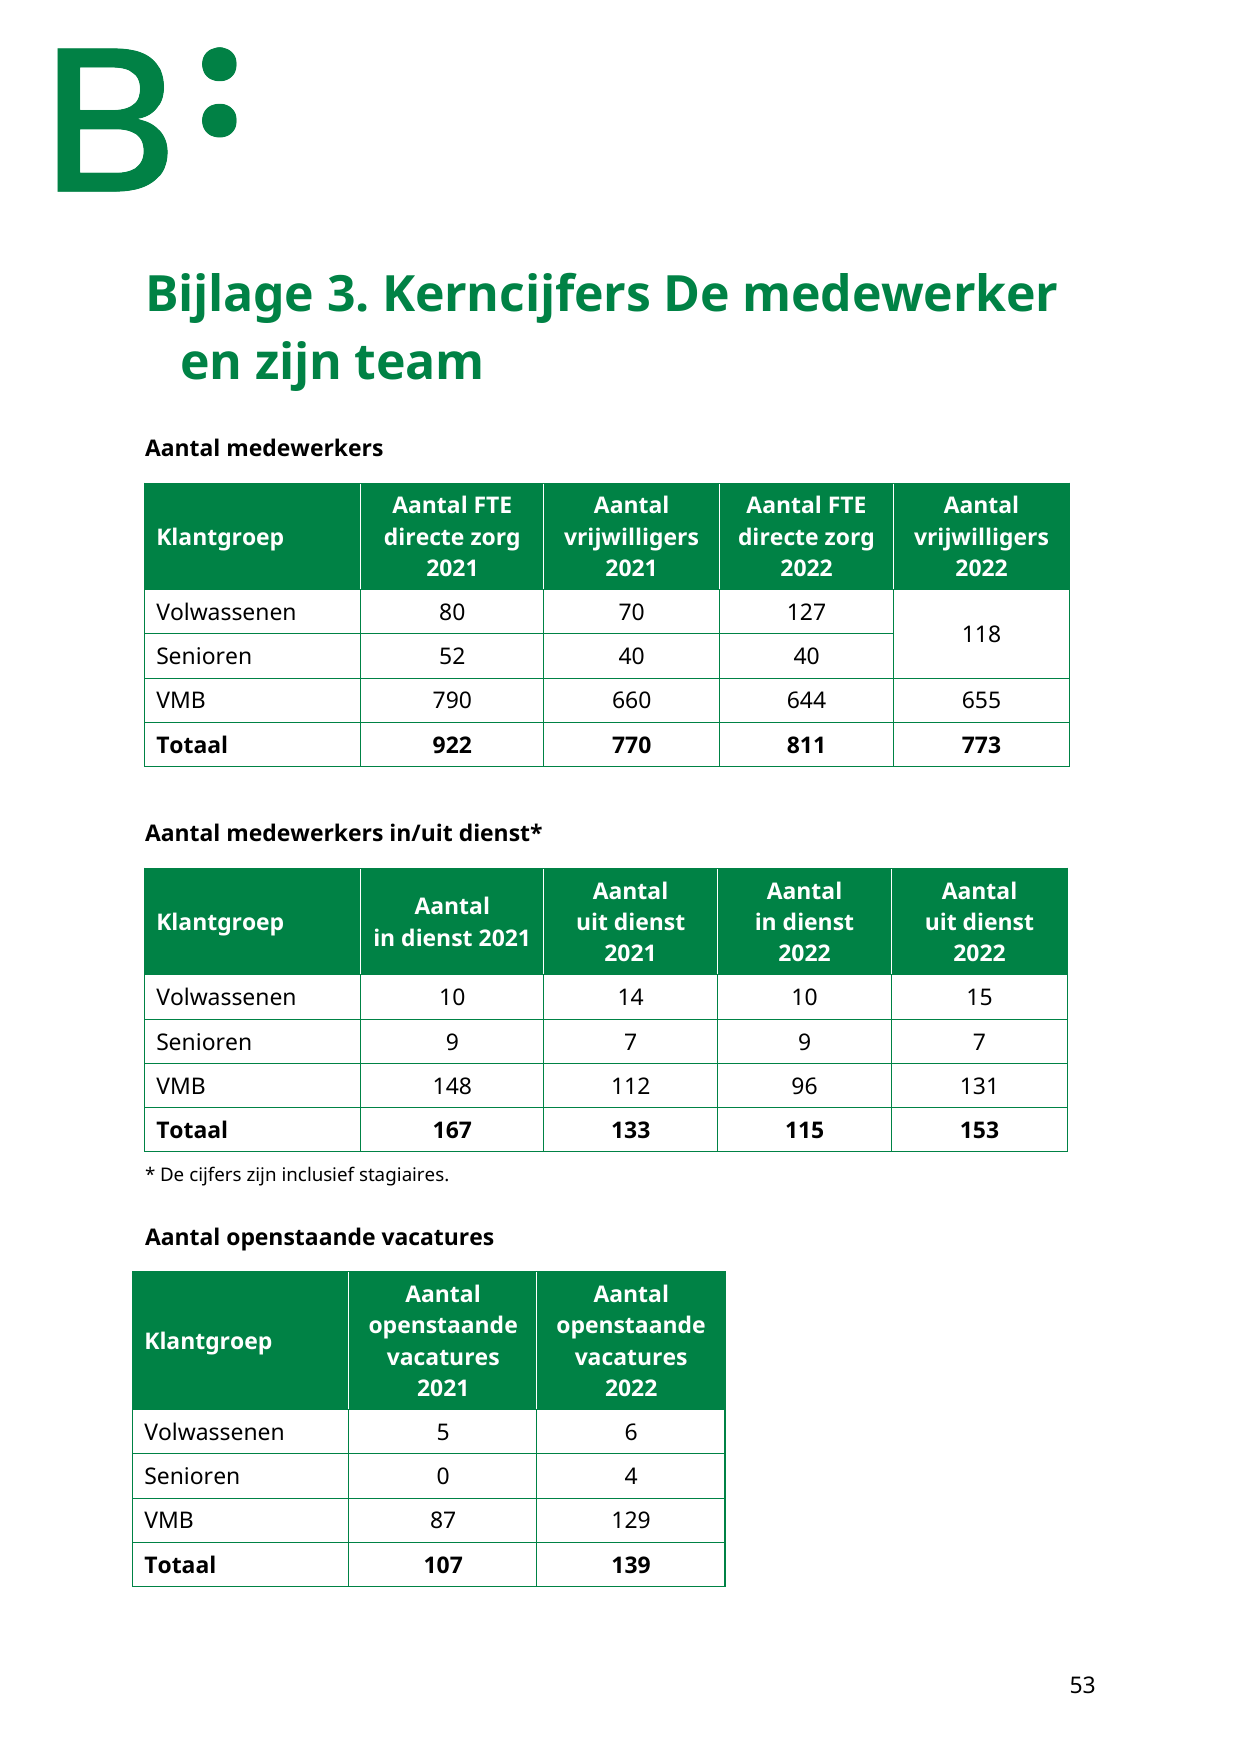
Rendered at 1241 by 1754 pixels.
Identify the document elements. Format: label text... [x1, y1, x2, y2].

table_header Aantal in dienst 2022 [718, 869, 891, 974]
table_header Klantgroep [145, 869, 360, 974]
table_header Aantal in dienst 2021 [361, 869, 543, 974]
table_cell 10 [718, 975, 891, 1018]
table_cell 0 [349, 1454, 536, 1497]
table_cell 112 [544, 1064, 717, 1107]
table_cell 148 [361, 1064, 543, 1107]
table_header Aantal FTE directe zorg 2022 [720, 484, 893, 589]
table_header Aantal openstaande vacatures 2021 [349, 1272, 536, 1409]
table_cell 9 [361, 1020, 543, 1063]
table_header Aantal FTE directe zorg 2021 [361, 484, 543, 589]
table_cell 7 [892, 1020, 1067, 1063]
table_cell VMB [133, 1499, 348, 1542]
table_cell 655 [894, 679, 1069, 722]
table_cell Volwassenen [133, 1410, 348, 1453]
table_header Klantgroep [133, 1272, 348, 1409]
picture [57, 47, 237, 192]
table_cell 7 [544, 1020, 717, 1063]
table_cell 139 [537, 1543, 724, 1586]
table_cell 118 [894, 590, 1069, 677]
table_cell 80 [361, 590, 543, 633]
table_cell 922 [361, 723, 543, 766]
table_cell Totaal [145, 1108, 360, 1151]
table_cell 70 [544, 590, 719, 633]
table_cell Senioren [133, 1454, 348, 1497]
table_header Aantal vrijwilligers 2022 [894, 484, 1069, 589]
table_header Klantgroep [145, 484, 360, 589]
table_cell 10 [361, 975, 543, 1018]
subtitle Bijlage 3. Kerncijfers De medewerker en zijn team [145, 258, 1096, 394]
table_cell 40 [720, 634, 893, 677]
table_header Aantal uit dienst 2021 [544, 869, 717, 974]
table_cell 133 [544, 1108, 717, 1151]
table_cell 15 [892, 975, 1067, 1018]
table_cell 9 [718, 1020, 891, 1063]
table_header Aantal vrijwilligers 2021 [544, 484, 719, 589]
table_cell 40 [544, 634, 719, 677]
table_cell 153 [892, 1108, 1067, 1151]
table_header Aantal openstaande vacatures 2022 [537, 1272, 724, 1409]
table_cell 644 [720, 679, 893, 722]
table_header Aantal uit dienst 2022 [892, 869, 1067, 974]
table_cell 167 [361, 1108, 543, 1151]
table_cell Totaal [145, 723, 360, 766]
table_cell Totaal [133, 1543, 348, 1586]
table_cell 129 [537, 1499, 724, 1542]
table_cell 6 [537, 1410, 724, 1453]
table_cell VMB [145, 1064, 360, 1107]
table_cell 4 [537, 1454, 724, 1497]
table_cell 52 [361, 634, 543, 677]
text Aantal medewerkers in/uit dienst* [145, 817, 1096, 848]
text Aantal medewerkers [145, 432, 1096, 463]
table_cell Volwassenen [145, 975, 360, 1018]
table_cell Volwassenen [145, 590, 360, 633]
table_cell 107 [349, 1543, 536, 1586]
table_cell 87 [349, 1499, 536, 1542]
table_cell 790 [361, 679, 543, 722]
table_cell 96 [718, 1064, 891, 1107]
table_cell 115 [718, 1108, 891, 1151]
table_cell 127 [720, 590, 893, 633]
table_cell Senioren [145, 634, 360, 677]
table_cell 131 [892, 1064, 1067, 1107]
table_cell 14 [544, 975, 717, 1018]
table_cell Senioren [145, 1020, 360, 1063]
table_cell VMB [145, 679, 360, 722]
table_cell 660 [544, 679, 719, 722]
table_cell 811 [720, 723, 893, 766]
text Aantal openstaande vacatures [145, 1221, 1096, 1252]
table_cell 5 [349, 1410, 536, 1453]
table_cell 773 [894, 723, 1069, 766]
table_cell 770 [544, 723, 719, 766]
text * De cijfers zijn inclusief stagiaires. [145, 1152, 1096, 1186]
